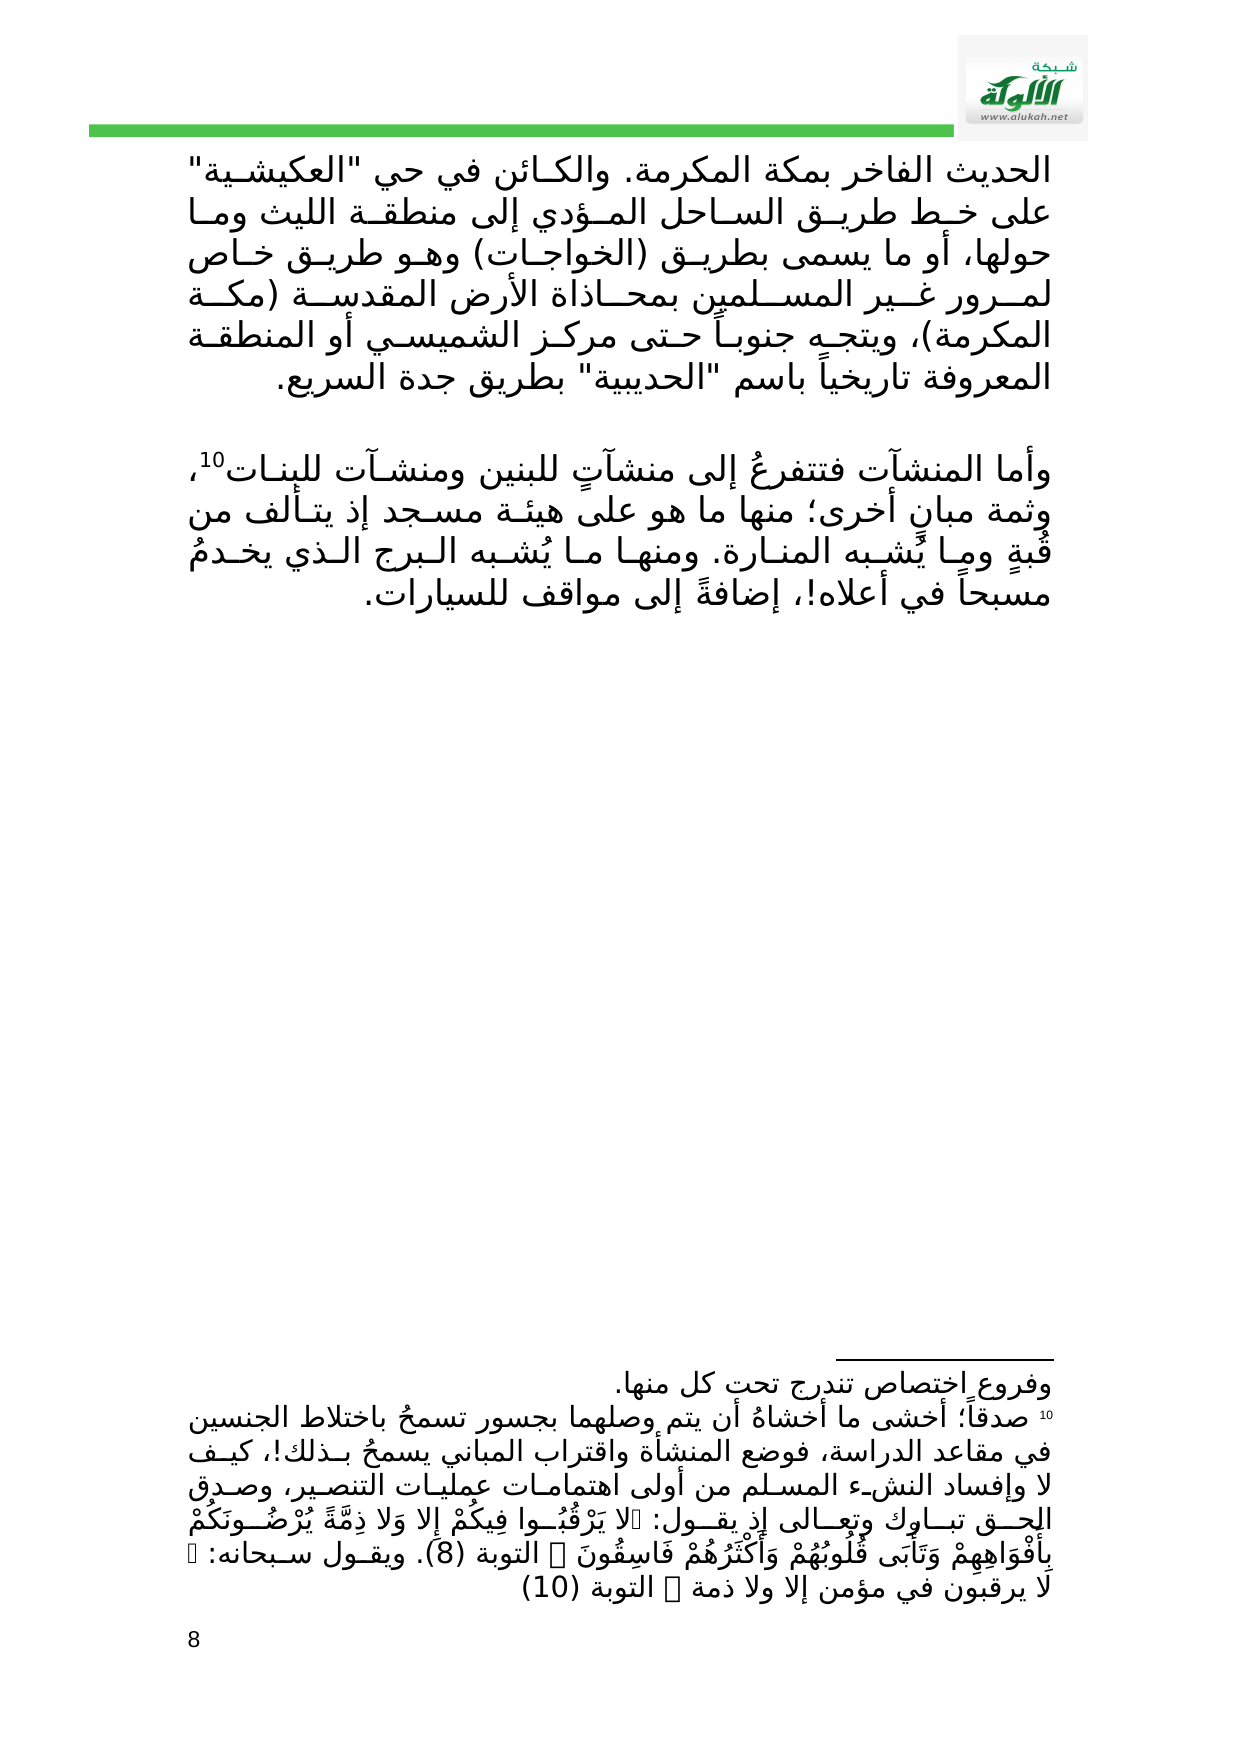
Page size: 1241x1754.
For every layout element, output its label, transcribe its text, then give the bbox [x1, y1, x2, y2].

list وأما المنشآت فتتفرعُ إلى منشآتٍ للبنين ومنشآت للبنات، وثمة مبانٍ أخرى؛ منها ما هو على هيئة مسجد إذ يتألف من قُبةٍ وما يُشبه المنارة. ومنها ما يُشبه البرج الذي يخدمُ مسبحاً في أعلاه!، إضافةً إلى مواقف للسيارات. [187, 448, 1053, 613]
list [187, 150, 1053, 397]
